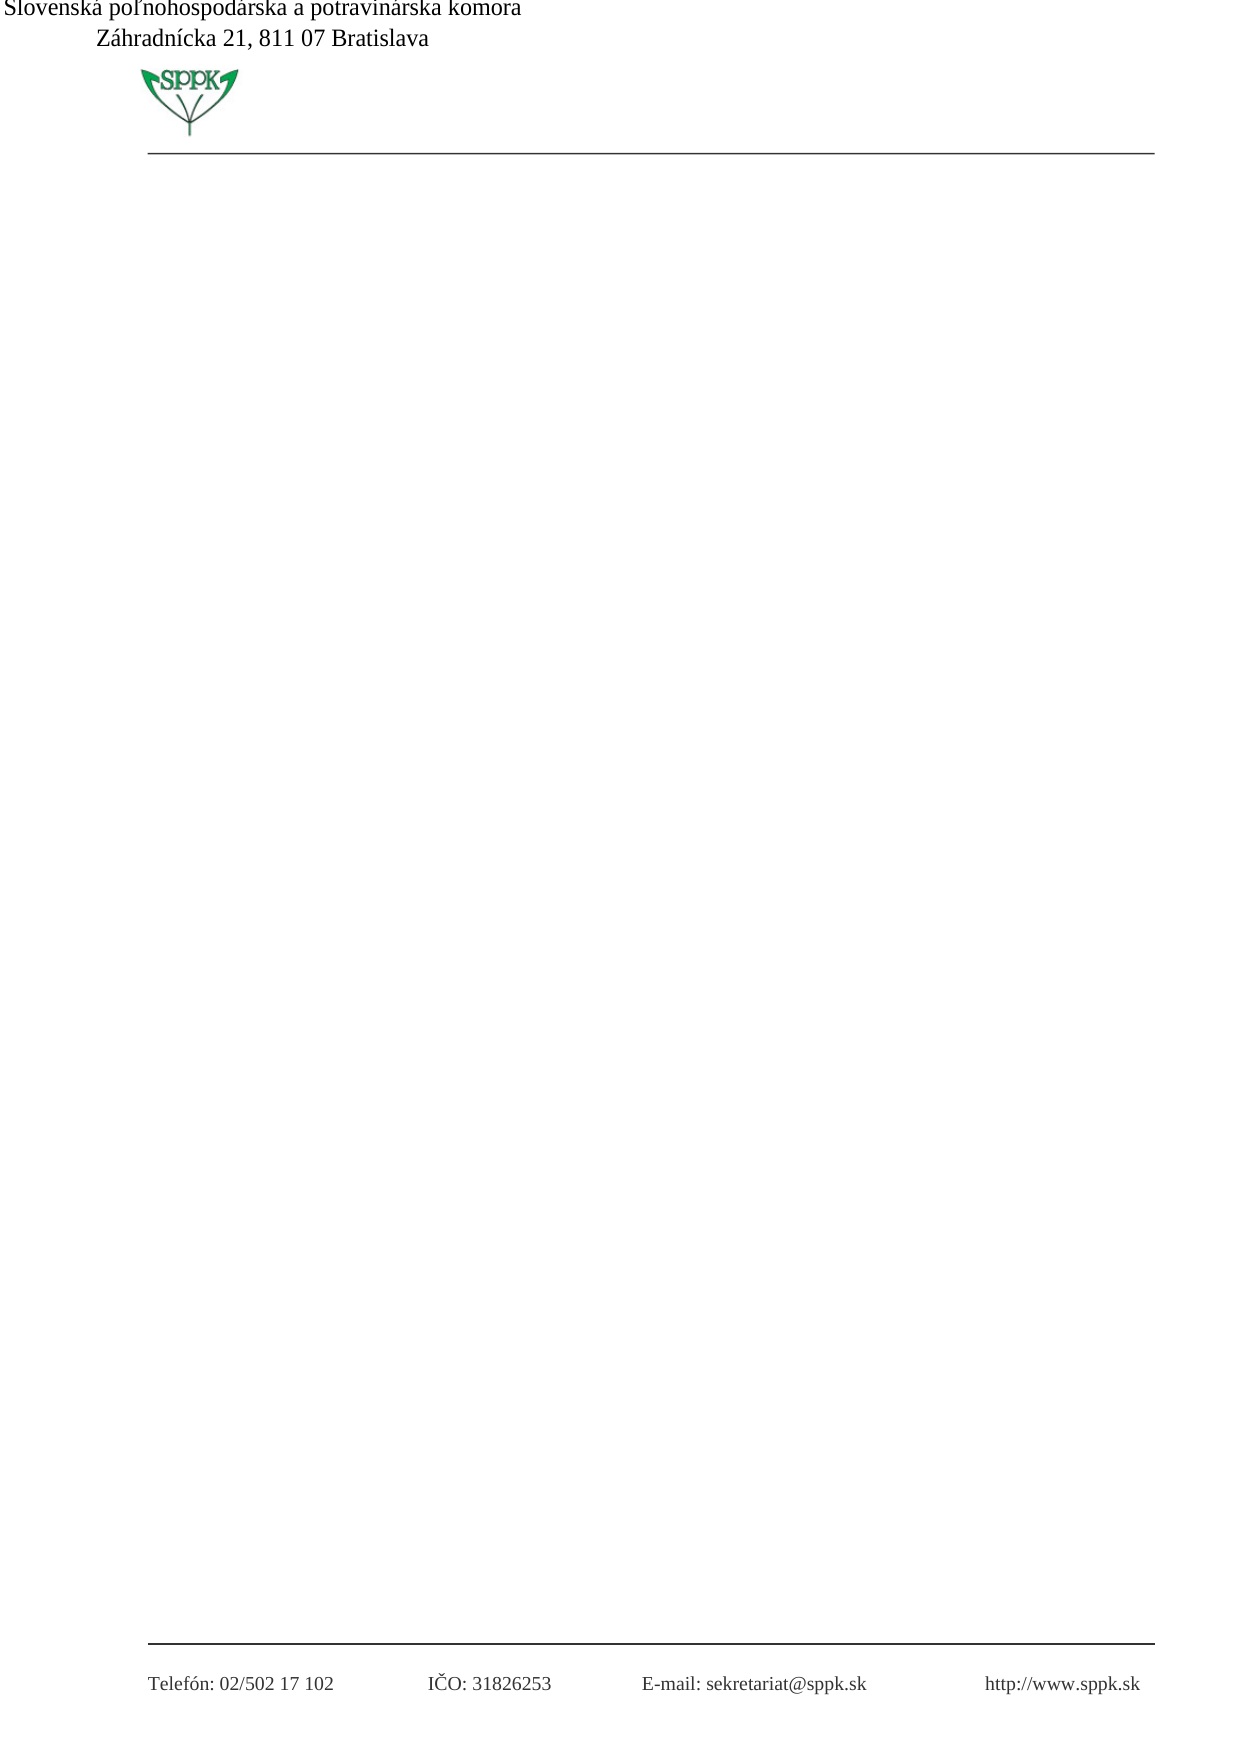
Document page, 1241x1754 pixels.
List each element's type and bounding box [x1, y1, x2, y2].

picture [135, 68, 245, 145]
